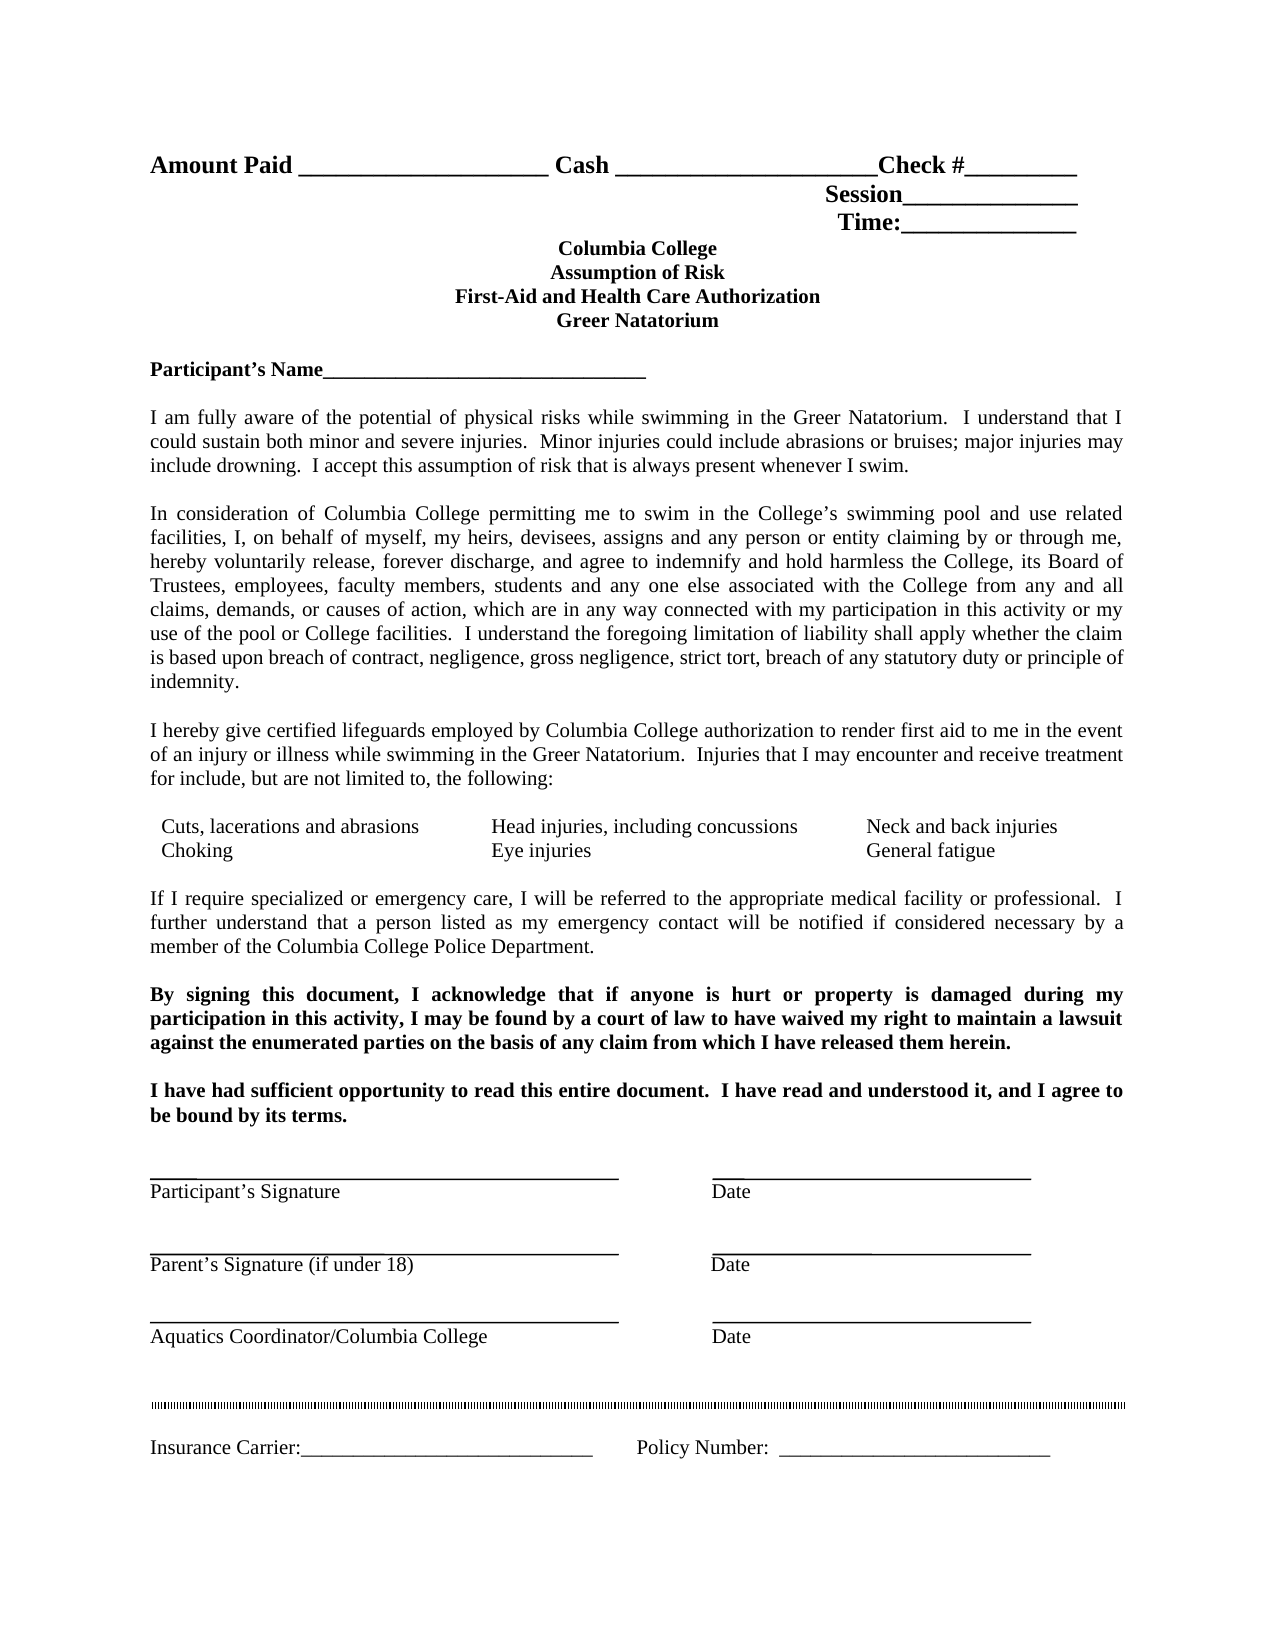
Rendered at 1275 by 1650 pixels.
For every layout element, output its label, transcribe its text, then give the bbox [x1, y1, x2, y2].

text Participant’s Signature Date [150, 1179, 1125, 1203]
text Aquatics Coordinator/Columbia College Date [150, 1324, 1125, 1348]
text First-Aid and Health Care Authorization [150, 284, 1125, 308]
text Parent’s Signature (if under 18) Date [150, 1251, 1125, 1276]
subtitle Columbia College [150, 236, 1125, 260]
subtitle Participant’s Name_______________________________ [150, 357, 1125, 381]
text I hereby give certified lifeguards employed by authorization to render first aid to me in the event of an injury or illness while swimming in the Greer Natatorium. Injuries that I may encounter and receive treatment for include, but are not limited to, the following: [150, 717, 1125, 790]
text I am fully aware of the potential of physical risks while swimming in the Greer Natatorium. I understand that I could sustain both minor and severe injuries. Minor injuries could include abrasions or bruises; major injuries may include drowning. I accept this assumption of risk that is always present whenever I swim. [150, 405, 1125, 477]
table_cell General fatigue [855, 838, 1117, 862]
text In consideration of Columbia College permitting me to swim in the College’s swimming pool and use related facilities, I, on behalf of myself, my heirs, devisees, assigns and any person or entity claiming by or through me, hereby voluntarily release, forever discharge, and agree to indemnify and hold harmless the College, its Board of Trustees, employees, faculty members, students and any one else associated with the College from any and all claims, demands, or causes of action, which are in any way connected with my participation in this activity or my use of the pool or College facilities. I understand the foregoing limitation of liability shall apply whether the claim is based upon breach of contract, negligence, gross negligence, strict tort, breach of any statutory duty or principle of indemnity. [150, 501, 1125, 693]
subtitle Assumption of Risk [150, 260, 1125, 284]
text Greer Natatorium [150, 308, 1125, 332]
text I have had sufficient opportunity to read this entire document. I have read and understood it, and I agree to be bound by its terms. [150, 1078, 1125, 1127]
text Time:______________ [150, 207, 1125, 236]
table_header Cuts, lacerations and abrasions [150, 814, 480, 838]
text Amount Paid ____________________ Cash _____________________Check #_________ [150, 150, 1125, 179]
table_header Neck and back injuries [855, 814, 1117, 838]
table_cell Choking [150, 838, 480, 862]
text Insurance Carrier:____________________________ Policy Number: __________________________ [150, 1435, 1125, 1459]
text Session______________ [150, 179, 1125, 207]
text If I require specialized or emergency care, I will be referred to the appropriate medical facility or professional. I further understand that a person listed as my emergency contact will be notified if considered necessary by a member of the Columbia College Police Department. [150, 886, 1125, 958]
text By signing this document, I acknowledge that if anyone is hurt or property is damaged during my participation in this activity, I may be found by a court of law to have waived my right to maintain a lawsuit against the enumerated parties on the basis of any claim from which I have released them herein. [150, 982, 1125, 1054]
table_cell Eye injuries [480, 838, 855, 862]
table_header Head injuries, including concussions [480, 814, 855, 838]
